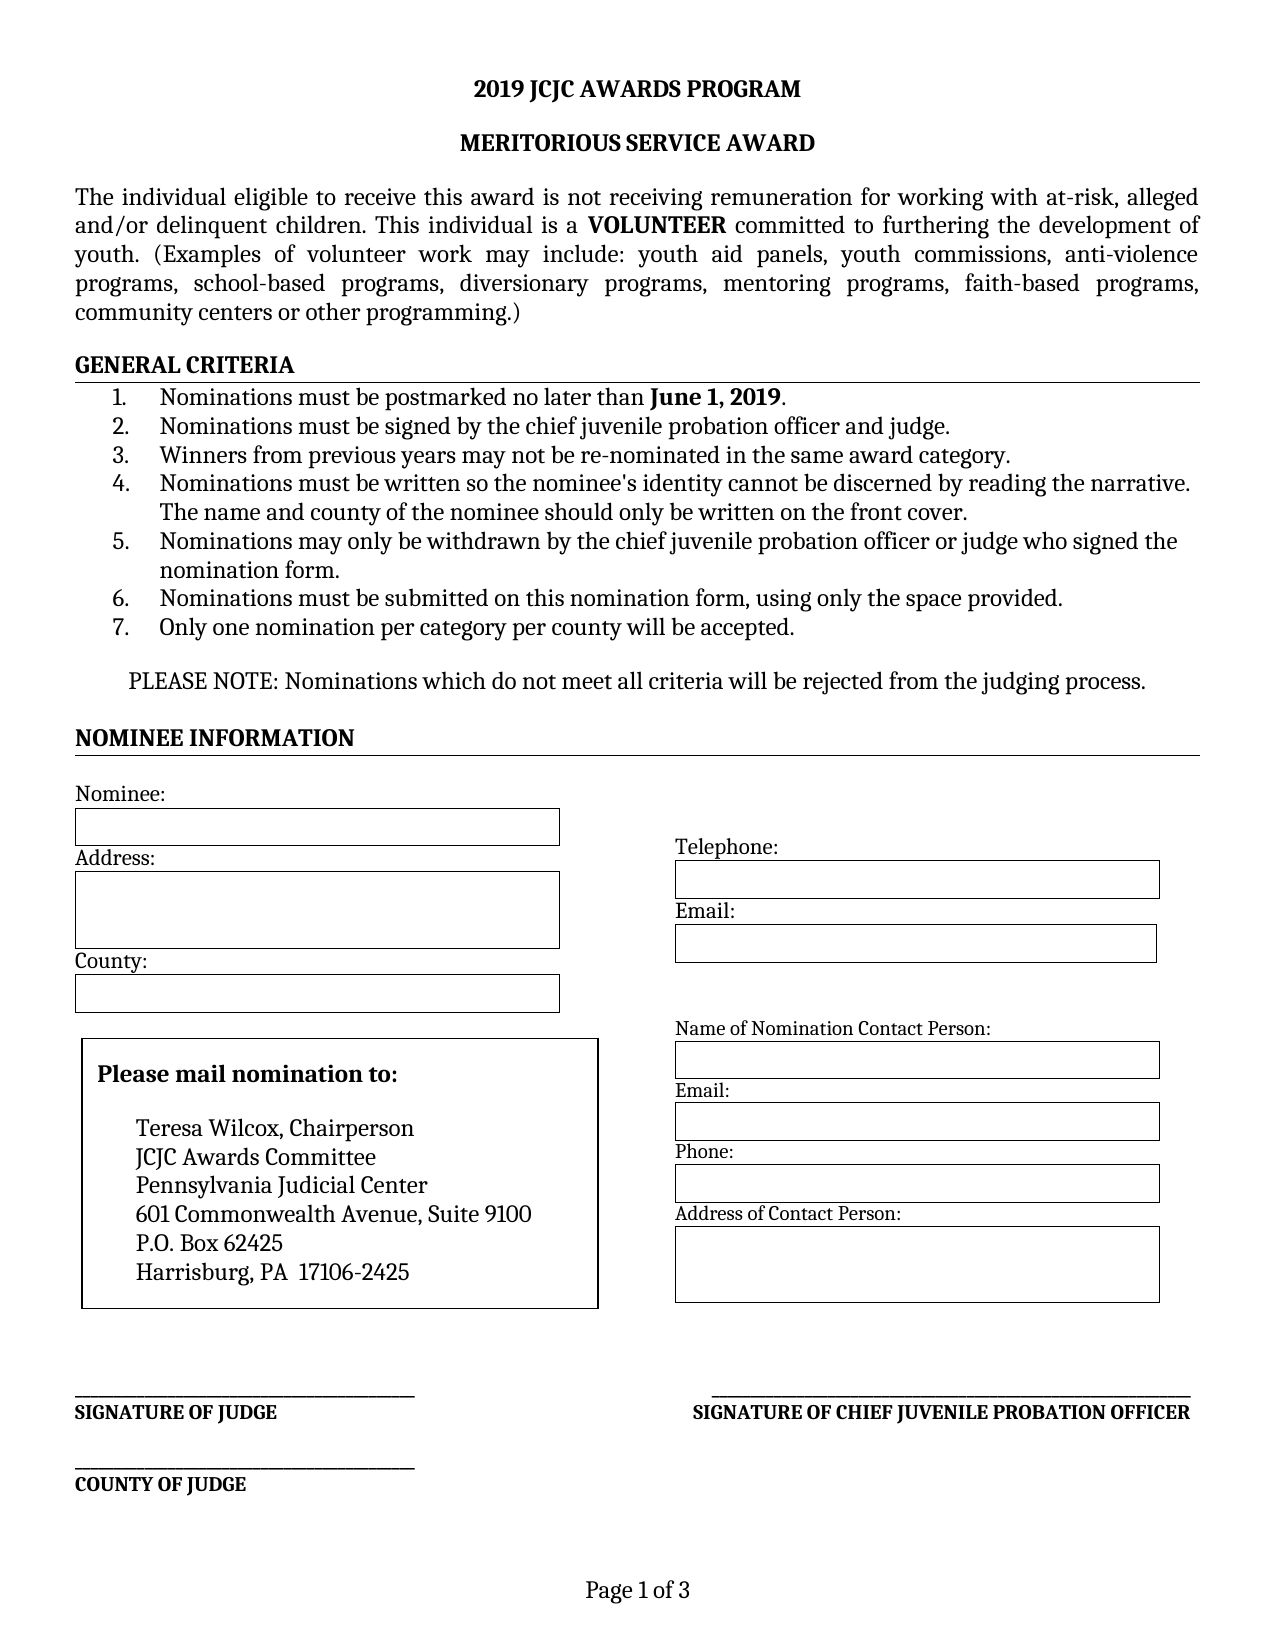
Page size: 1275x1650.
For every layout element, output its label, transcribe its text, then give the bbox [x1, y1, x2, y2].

text SIGNATURE OF JUDGE SIGNATURE OF CHIEF JUVENILE PROBATION OFFICER [75, 1401, 1200, 1424]
text The individual eligible to receive this award is not receiving remuneration for working with at-risk, alleged and/or delinquent children. This individual is a VOLUNTEER committed to furthering the development of youth. (Examples of volunteer work may include: youth aid panels, youth commissions, anti-violence programs, school-based programs, diversionary programs, mentoring programs, faith-based programs, community centers or other programming.) [75, 182, 1200, 326]
text County: [75, 948, 600, 974]
text ____________________________________________ [75, 1448, 1200, 1472]
list Nominations must be signed by the chief juvenile probation officer and judge. [112, 412, 1200, 441]
list Only one nomination per category per county will be accepted. [112, 613, 1200, 642]
list Winners from previous years may not be re-nominated in the same award category. [112, 441, 1200, 469]
list Nominations must be postmarked no later than June 1, 2019. [112, 383, 1200, 412]
text NOMINEE INFORMATION [75, 724, 1200, 755]
text Email: [675, 1078, 1200, 1102]
list Nominations must be submitted on this nomination form, using only the space provided. [112, 584, 1200, 613]
list Nominations must be written so the nominee's identity cannot be discerned by reading the narrative. The name and county of the nominee should only be written on the front cover. [112, 469, 1200, 527]
list Nominations may only be withdrawn by the chief juvenile probation officer or judge who signed the nomination form. [112, 527, 1200, 584]
subtitle 2019 JCJC AWARDS PROGRAM [75, 75, 1200, 104]
text Address of Contact Person: [675, 1202, 1200, 1226]
text MERITORIOUS SERVICE AWARD [75, 129, 1200, 157]
text GENERAL CRITERIA [75, 351, 1200, 382]
text Phone: [675, 1140, 1200, 1164]
text Address: [75, 845, 600, 872]
text COUNTY OF JUDGE [75, 1472, 1200, 1496]
text Telephone: [675, 834, 1200, 860]
text Nominee: [75, 781, 600, 808]
text Name of Nomination Contact Person: [675, 1017, 1200, 1041]
text PLEASE NOTE: Nominations which do not meet all criteria will be rejected from the judging process. [75, 667, 1200, 696]
text Email: [675, 898, 1200, 924]
text ____________________________________________ ______________________________________________________________ [75, 1377, 1200, 1401]
